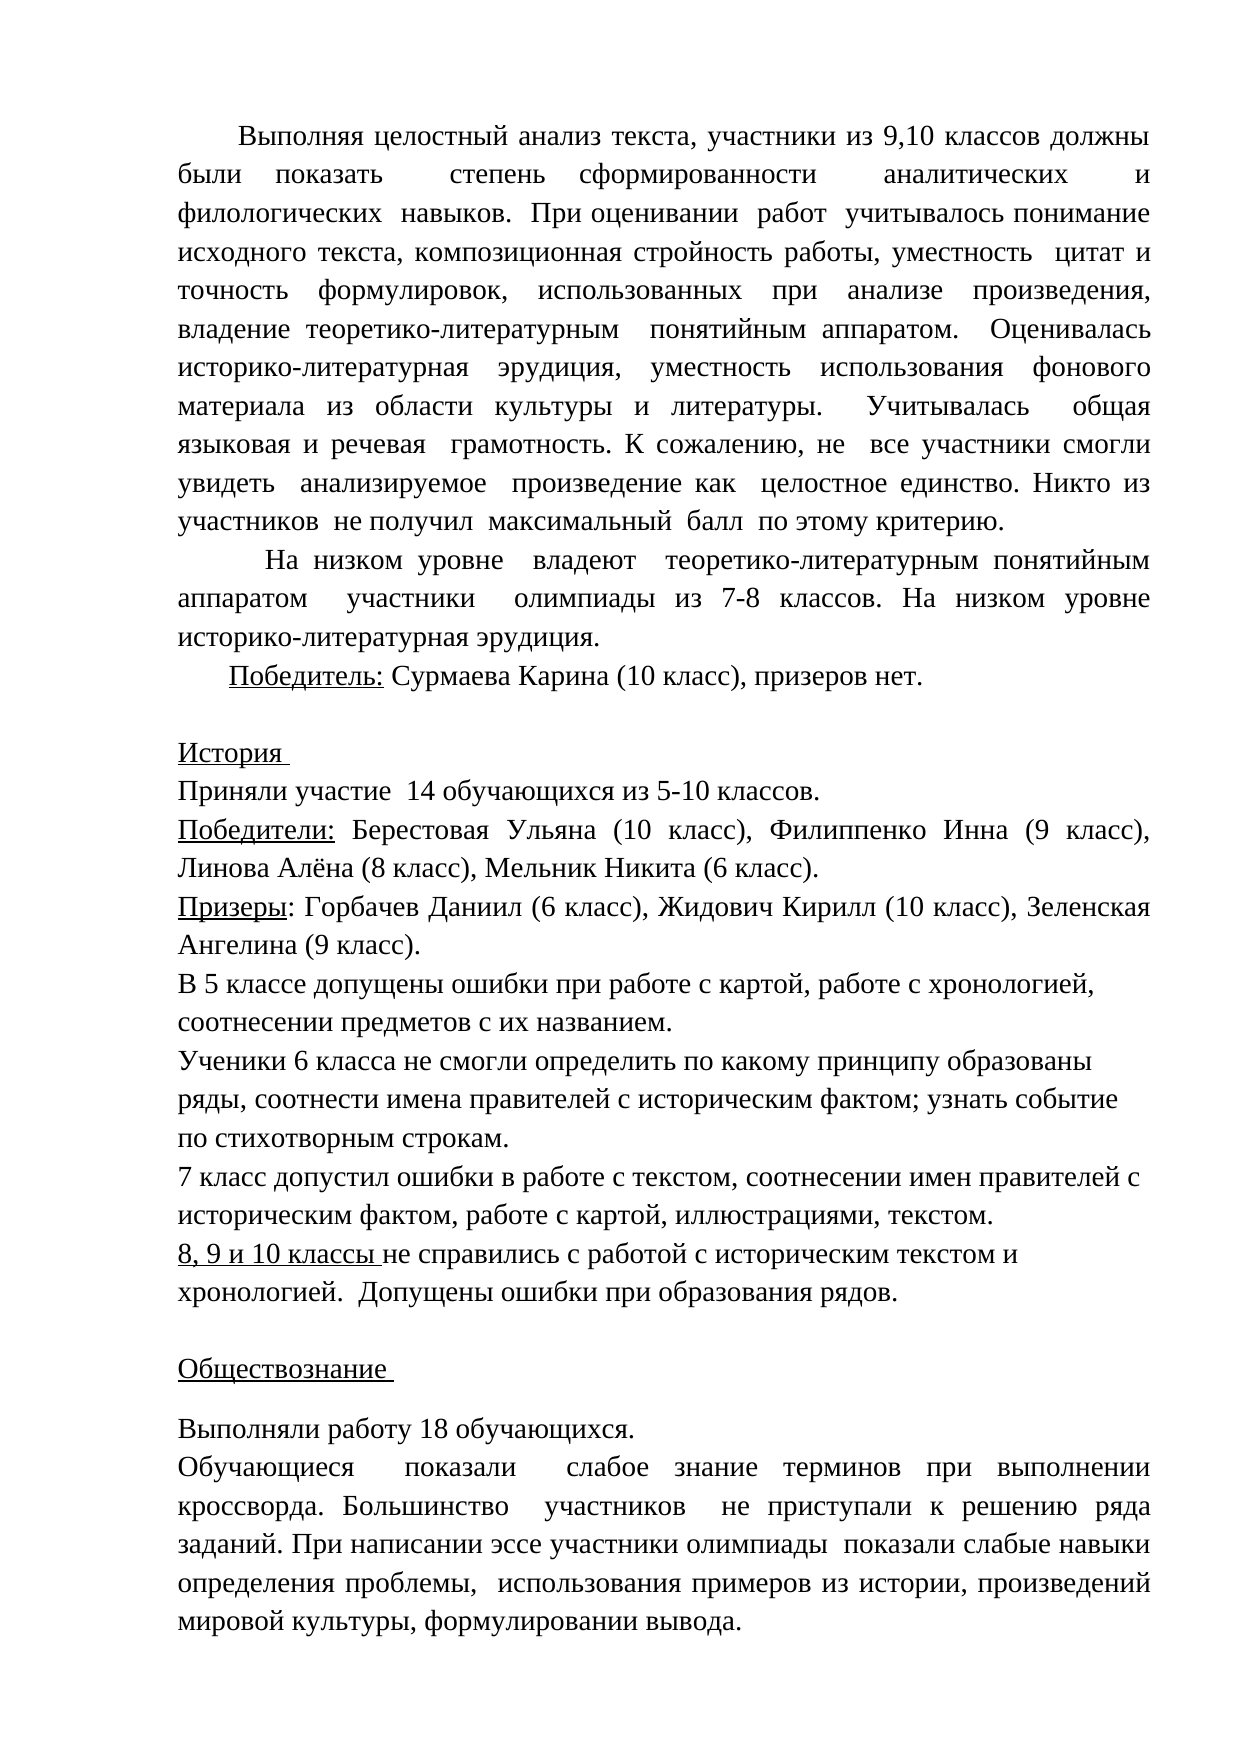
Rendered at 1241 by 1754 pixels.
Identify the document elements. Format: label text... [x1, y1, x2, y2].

text Призеры: Горбачев Даниил (6 класс), Жидович Кирилл (10 класс), Зеленская Ангелина (9 класс). [177, 889, 1152, 961]
text Победитель: Сурмаева Карина (10 класс), призеров нет. [177, 658, 1152, 691]
text В 5 классе допущены ошибки при работе с картой, работе с хронологией, соотнесении предметов с их названием. [177, 966, 1152, 1038]
text 8, 9 и 10 классы не справились с работой с историческим текстом и хронологией. Допущены ошибки при образования рядов. [177, 1236, 1152, 1308]
text 7 класс допустил ошибки в работе с текстом, соотнесении имен правителей с историческим фактом, работе с картой, иллюстрациями, текстом. [177, 1159, 1152, 1231]
text Приняли участие 14 обучающихся из 5-10 классов. [177, 773, 1152, 807]
text Ученики 6 класса не смогли определить по какому принципу образованы ряды, соотнести имена правителей с историческим фактом; узнать событие по стихотворным строкам. [177, 1043, 1152, 1154]
text Обучающиеся показали слабое знание терминов при выполнении кроссворда. Большинство участников не приступали к решению ряда заданий. При написании эссе участники олимпиады показали слабые навыки определения проблемы, использования примеров из истории, произведений мировой культуры, формулировании вывода. [177, 1449, 1152, 1637]
text Выполняя целостный анализ текста, участники из 9,10 классов должны были показать степень сформированности аналитических и филологических навыков. При оценивании работ учитывалось понимание исходного текста, композиционная стройность работы, уместность цитат и точность формулировок, использованных при анализе произведения, владение теоретико-литературным понятийным аппаратом. Оценивалась историко-литературная эрудиция, уместность использования фонового материала из области культуры и литературы. Учитывалась общая языковая и речевая грамотность. К сожалению, не все участники смогли увидеть анализируемое произведение как целостное единство. Никто из участников не получил максимальный балл по этому критерию. [177, 118, 1152, 537]
text Победители: Берестовая Ульяна (10 класс), Филиппенко Инна (9 класс), Линова Алёна (8 класс), Мельник Никита (6 класс). [177, 812, 1152, 884]
text Обществознание [177, 1351, 1152, 1385]
text На низком уровне владеют теоретико-литературным понятийным аппаратом участники олимпиады из 7-8 классов. На низком уровне историко-литературная эрудиция. [177, 542, 1152, 653]
text Выполняли работу 18 обучающихся. [177, 1411, 1152, 1444]
text История [177, 735, 1152, 768]
